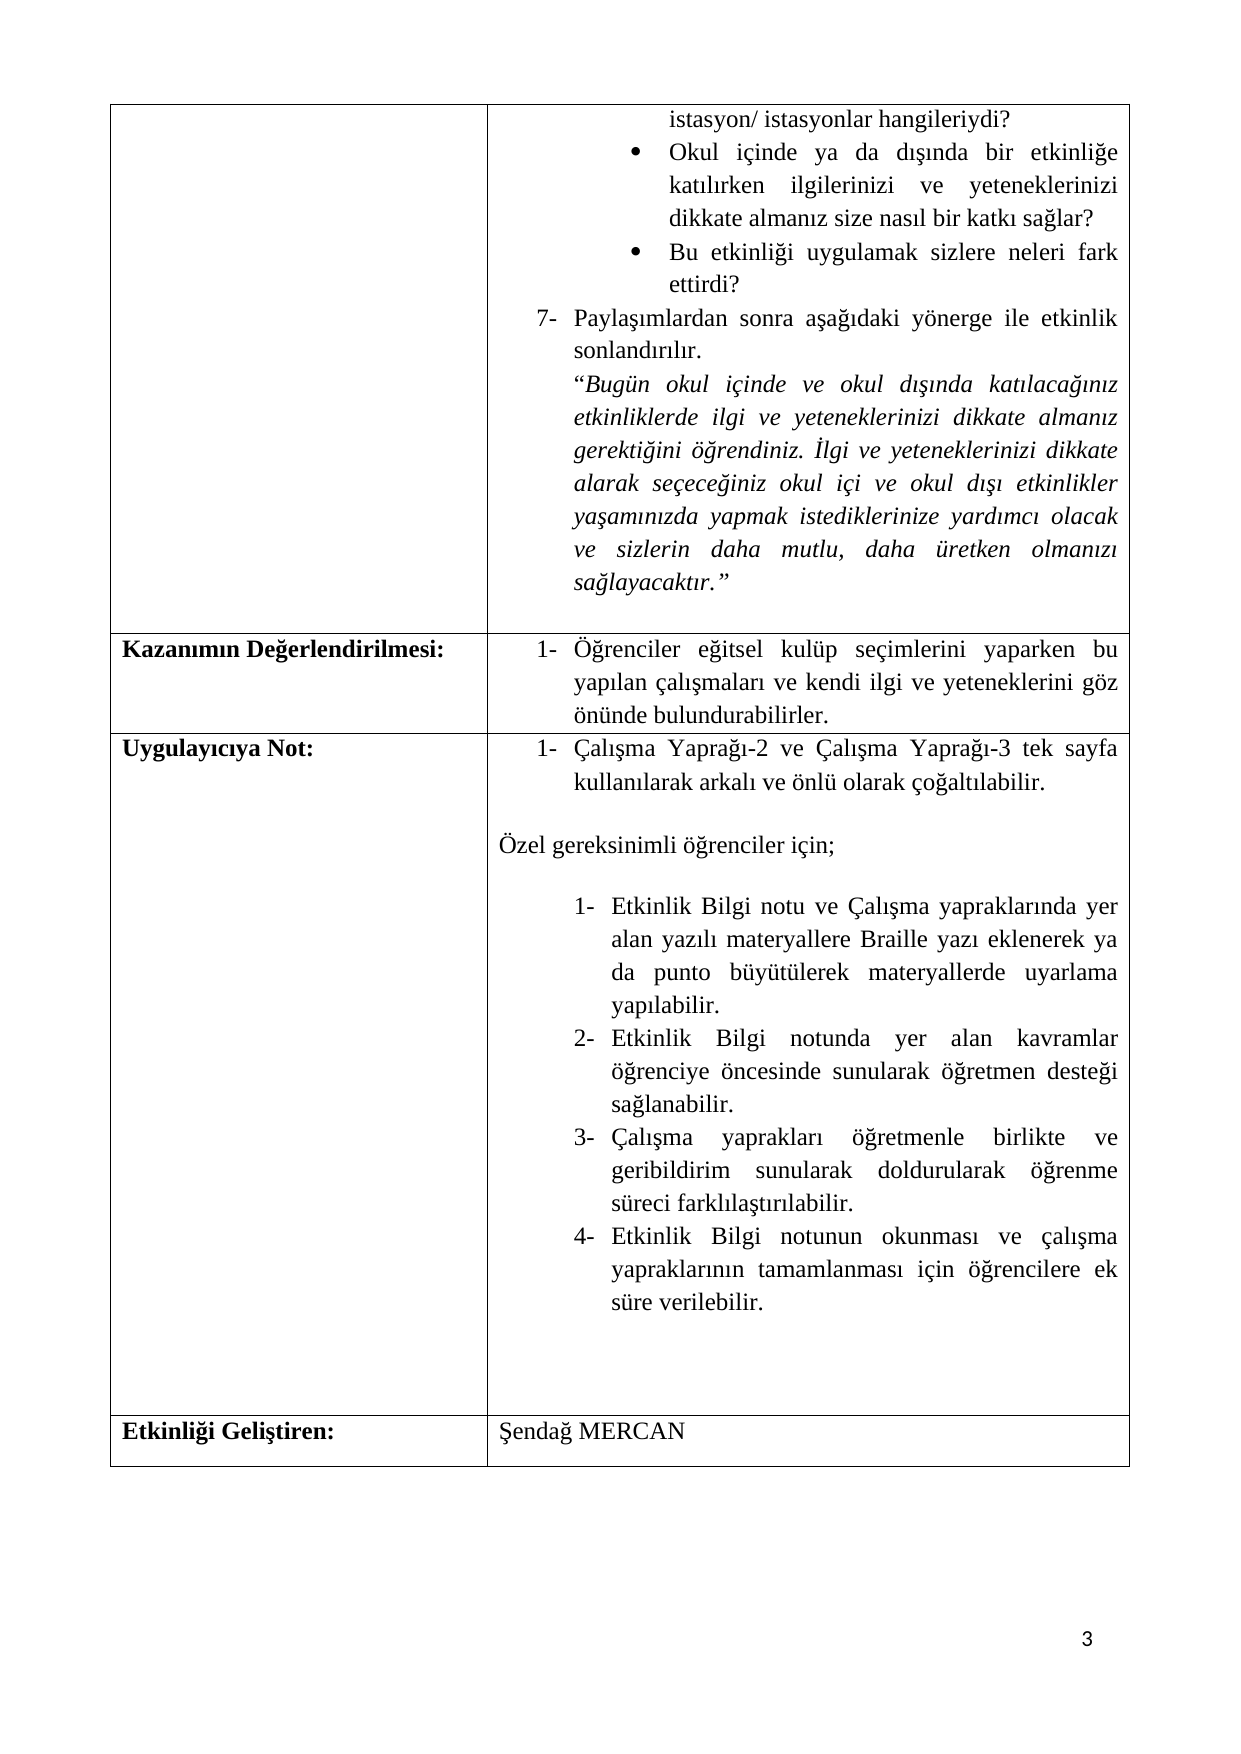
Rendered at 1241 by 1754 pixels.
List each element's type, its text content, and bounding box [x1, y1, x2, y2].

table_cell Etkinliği Geliştiren: [111, 1416, 487, 1466]
table_cell Şendağ MERCAN [488, 1416, 1129, 1466]
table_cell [488, 105, 1129, 633]
table_cell Çalışma Yaprağı-2 ve Çalışma Yaprağı-3 tek sayfa kullanılarak arkalı ve önlü olarak çoğaltılabilir. Özel gereksinimli öğrenciler için; Etkinlik Bilgi notu ve Çalışma yapraklarında yer alan yazılı materyallere Braille yazı eklenerek ya da punto büyütülerek materyallerde uyarlama yapılabilir. Etkinlik Bilgi notunda yer alan kavramlar öğrenciye öncesinde sunularak öğretmen desteği sağlanabilir. Çalışma yaprakları öğretmenle birlikte ve geribildirim sunularak doldurularak öğrenme süreci farklılaştırılabilir. Etkinlik Bilgi notunun okunması ve çalışma yapraklarının tamamlanması için öğrencilere ek süre verilebilir. [488, 734, 1129, 1415]
table_cell Kazanımın Değerlendirilmesi: [111, 634, 487, 732]
table_cell Uygulayıcıya Not: [111, 734, 487, 1415]
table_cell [111, 105, 487, 633]
table_cell Öğrenciler eğitsel kulüp seçimlerini yaparken bu yapılan çalışmaları ve kendi ilgi ve yeteneklerini göz önünde bulundurabilirler. [488, 634, 1129, 732]
